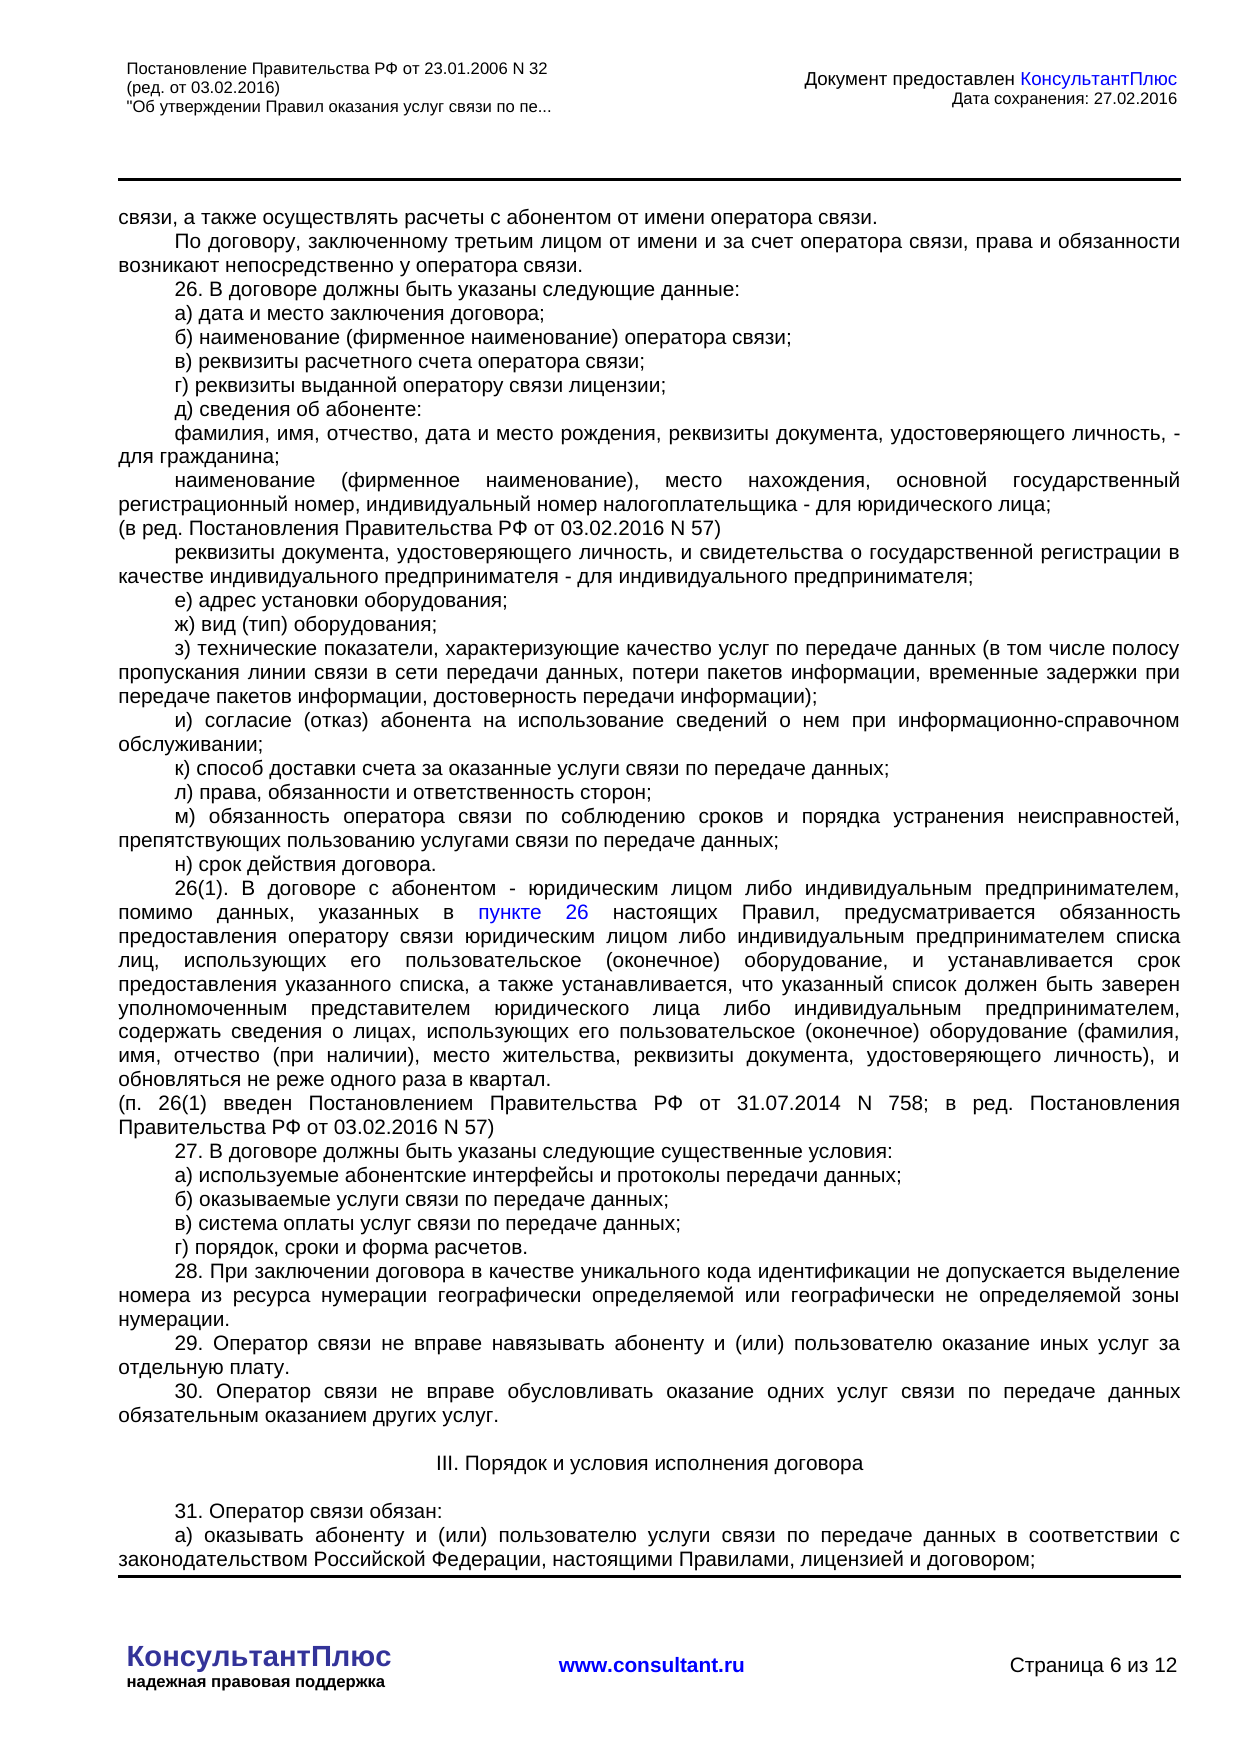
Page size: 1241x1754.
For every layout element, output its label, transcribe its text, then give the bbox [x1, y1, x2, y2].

text а) дата и место заключения договора; [118, 301, 1181, 324]
text III. Порядок и условия исполнения договора [118, 1451, 1181, 1474]
text в) система оплаты услуг связи по передаче данных; [118, 1211, 1181, 1235]
text а) используемые абонентские интерфейсы и протоколы передачи данных; [118, 1163, 1181, 1187]
text к) способ доставки счета за оказанные услуги связи по передаче данных; [118, 756, 1181, 780]
text По договору, заключенному третьим лицом от имени и за счет оператора связи, права и обязанности возникают непосредственно у оператора связи. [118, 229, 1181, 277]
text 30. Оператор связи не вправе обусловливать оказание одних услуг связи по передаче данных обязательным оказанием других услуг. [118, 1379, 1181, 1427]
text (п. 26(1) введен Постановлением Правительства РФ от 31.07.2014 N 758; в ред. Постановления Правительства РФ от 03.02.2016 N 57) [118, 1091, 1181, 1139]
text ж) вид (тип) оборудования; [118, 612, 1181, 636]
text 27. В договоре должны быть указаны следующие существенные условия: [118, 1139, 1181, 1163]
text 31. Оператор связи обязан: [118, 1498, 1181, 1522]
text и) согласие (отказ) абонента на использование сведений о нем при информационно-справочном обслуживании; [118, 708, 1181, 756]
text в) реквизиты расчетного счета оператора связи; [118, 348, 1181, 372]
text реквизиты документа, удостоверяющего личность, и свидетельства о государственной регистрации в качестве индивидуального предпринимателя - для индивидуального предпринимателя; [118, 540, 1181, 588]
text н) срок действия договора. [118, 852, 1181, 876]
text а) оказывать абоненту и (или) пользователю услуги связи по передаче данных в соответствии с законодательством Российской Федерации, настоящими Правилами, лицензией и договором; [118, 1522, 1181, 1570]
text б) наименование (фирменное наименование) оператора связи; [118, 324, 1181, 348]
text фамилия, имя, отчество, дата и место рождения, реквизиты документа, удостоверяющего личность, - для гражданина; [118, 420, 1181, 468]
text (в ред. Постановления Правительства РФ от 03.02.2016 N 57) [118, 516, 1181, 540]
text л) права, обязанности и ответственность сторон; [118, 780, 1181, 804]
text 26(1). В договоре с абонентом - юридическим лицом либо индивидуальным предпринимателем, помимо данных, указанных в пункте 26 настоящих Правил, предусматривается обязанность предоставления оператору связи юридическим лицом либо индивидуальным предпринимателем списка лиц, использующих его пользовательское (оконечное) оборудование, и устанавливается срок предоставления указанного списка, а также устанавливается, что указанный список должен быть заверен уполномоченным представителем юридического лица либо индивидуальным предпринимателем, содержать сведения о лицах, использующих его пользовательское (оконечное) оборудование (фамилия, имя, отчество (при наличии), место жительства, реквизиты документа, удостоверяющего личность), и обновляться не реже одного раза в квартал. [118, 876, 1181, 1091]
text б) оказываемые услуги связи по передаче данных; [118, 1187, 1181, 1211]
text е) адрес установки оборудования; [118, 588, 1181, 612]
text наименование (фирменное наименование), место нахождения, основной государственный регистрационный номер, индивидуальный номер налогоплательщика - для юридического лица; [118, 468, 1181, 516]
text 29. Оператор связи не вправе навязывать абоненту и (или) пользователю оказание иных услуг за отдельную плату. [118, 1331, 1181, 1379]
text 28. При заключении договора в качестве уникального кода идентификации не допускается выделение номера из ресурса нумерации географически определяемой или географически не определяемой зоны нумерации. [118, 1259, 1181, 1331]
text д) сведения об абоненте: [118, 396, 1181, 420]
text г) порядок, сроки и форма расчетов. [118, 1235, 1181, 1259]
text з) технические показатели, характеризующие качество услуг по передаче данных (в том числе полосу пропускания линии связи в сети передачи данных, потери пакетов информации, временные задержки при передаче пакетов информации, достоверность передачи информации); [118, 636, 1181, 708]
text м) обязанность оператора связи по соблюдению сроков и порядка устранения неисправностей, препятствующих пользованию услугами связи по передаче данных; [118, 804, 1181, 852]
text г) реквизиты выданной оператору связи лицензии; [118, 372, 1181, 396]
text 26. В договоре должны быть указаны следующие данные: [118, 277, 1181, 301]
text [118, 205, 1181, 229]
